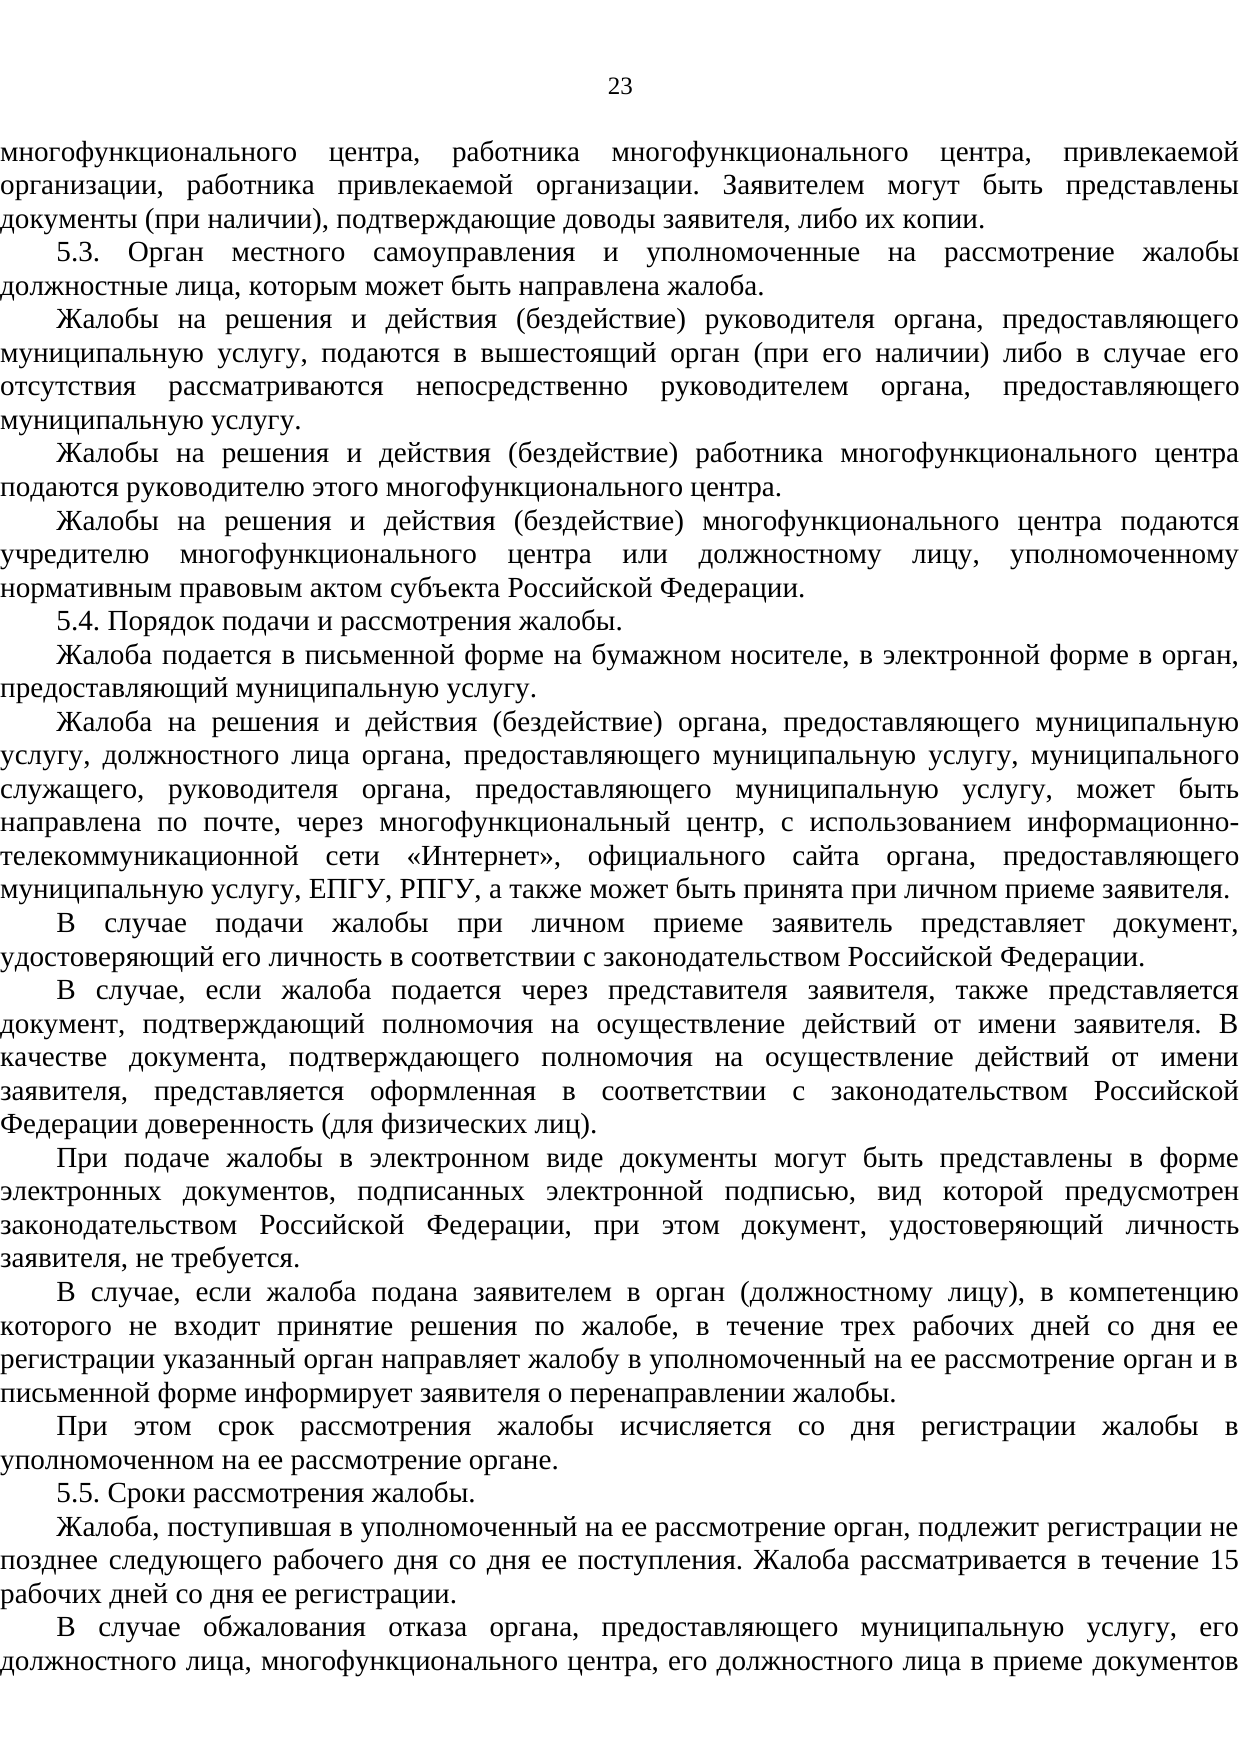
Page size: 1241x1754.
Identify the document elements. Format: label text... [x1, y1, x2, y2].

text При подаче жалобы в электронном виде документы могут быть представлены в форме электронных документов, подписанных электронной подписью, вид которой предусмотрен законодательством Российской Федерации, при этом документ, удостоверяющий личность заявителя, не требуется. [0, 1140, 1240, 1274]
text В случае, если жалоба подана заявителем в орган (должностному лицу), в компетенцию которого не входит принятие решения по жалобе, в течение трех рабочих дней со дня ее регистрации указанный орган направляет жалобу в уполномоченный на ее рассмотрение орган и в письменной форме информирует заявителя о перенаправлении жалобы. [0, 1274, 1240, 1408]
text При этом срок рассмотрения жалобы исчисляется со дня регистрации жалобы в уполномоченном на ее рассмотрение органе. [0, 1408, 1240, 1475]
text 5.5. Сроки рассмотрения жалобы. [0, 1475, 1240, 1509]
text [0, 134, 1240, 234]
text В случае, если жалоба подается через представителя заявителя, также представляется документ, подтверждающий полномочия на осуществление действий от имени заявителя. В качестве документа, подтверждающего полномочия на осуществление действий от имени заявителя, представляется оформленная в соответствии с законодательством Российской Федерации доверенность (для физических лиц). [0, 972, 1240, 1140]
text Жалобы на решения и действия (бездействие) многофункционального центра подаются учредителю многофункционального центра или должностному лицу, уполномоченному нормативным правовым актом субъекта Российской Федерации. [0, 503, 1240, 603]
text Жалоба подается в письменной форме на бумажном носителе, в электронной форме в орган, предоставляющий муниципальную услугу. [0, 637, 1240, 704]
text 5.4. Порядок подачи и рассмотрения жалобы. [0, 603, 1240, 637]
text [0, 1609, 1240, 1677]
text 5.3. Орган местного самоуправления и уполномоченные на рассмотрение жалобы должностные лица, которым может быть направлена жалоба. [0, 234, 1240, 301]
text Жалоба на решения и действия (бездействие) органа, предоставляющего муниципальную услугу, должностного лица органа, предоставляющего муниципальную услугу, муниципального служащего, руководителя органа, предоставляющего муниципальную услугу, может быть направлена по почте, через многофункциональный центр, с использованием информационно- телекоммуникационной сети «Интернет», официального сайта органа, предоставляющего муниципальную услугу, ЕПГУ, РПГУ, а также может быть принята при личном приеме заявителя. [0, 704, 1240, 905]
text Жалобы на решения и действия (бездействие) руководителя органа, предоставляющего муниципальную услугу, подаются в вышестоящий орган (при его наличии) либо в случае его отсутствия рассматриваются непосредственно руководителем органа, предоставляющего муниципальную услугу. [0, 301, 1240, 436]
text В случае подачи жалобы при личном приеме заявитель представляет документ, удостоверяющий его личность в соответствии с законодательством Российской Федерации. [0, 905, 1240, 972]
text Жалобы на решения и действия (бездействие) работника многофункционального центра подаются руководителю этого многофункционального центра. [0, 436, 1240, 503]
text Жалоба, поступившая в уполномоченный на ее рассмотрение орган, подлежит регистрации не позднее следующего рабочего дня со дня ее поступления. Жалоба рассматривается в течение 15 рабочих дней со дня ее регистрации. [0, 1509, 1240, 1609]
